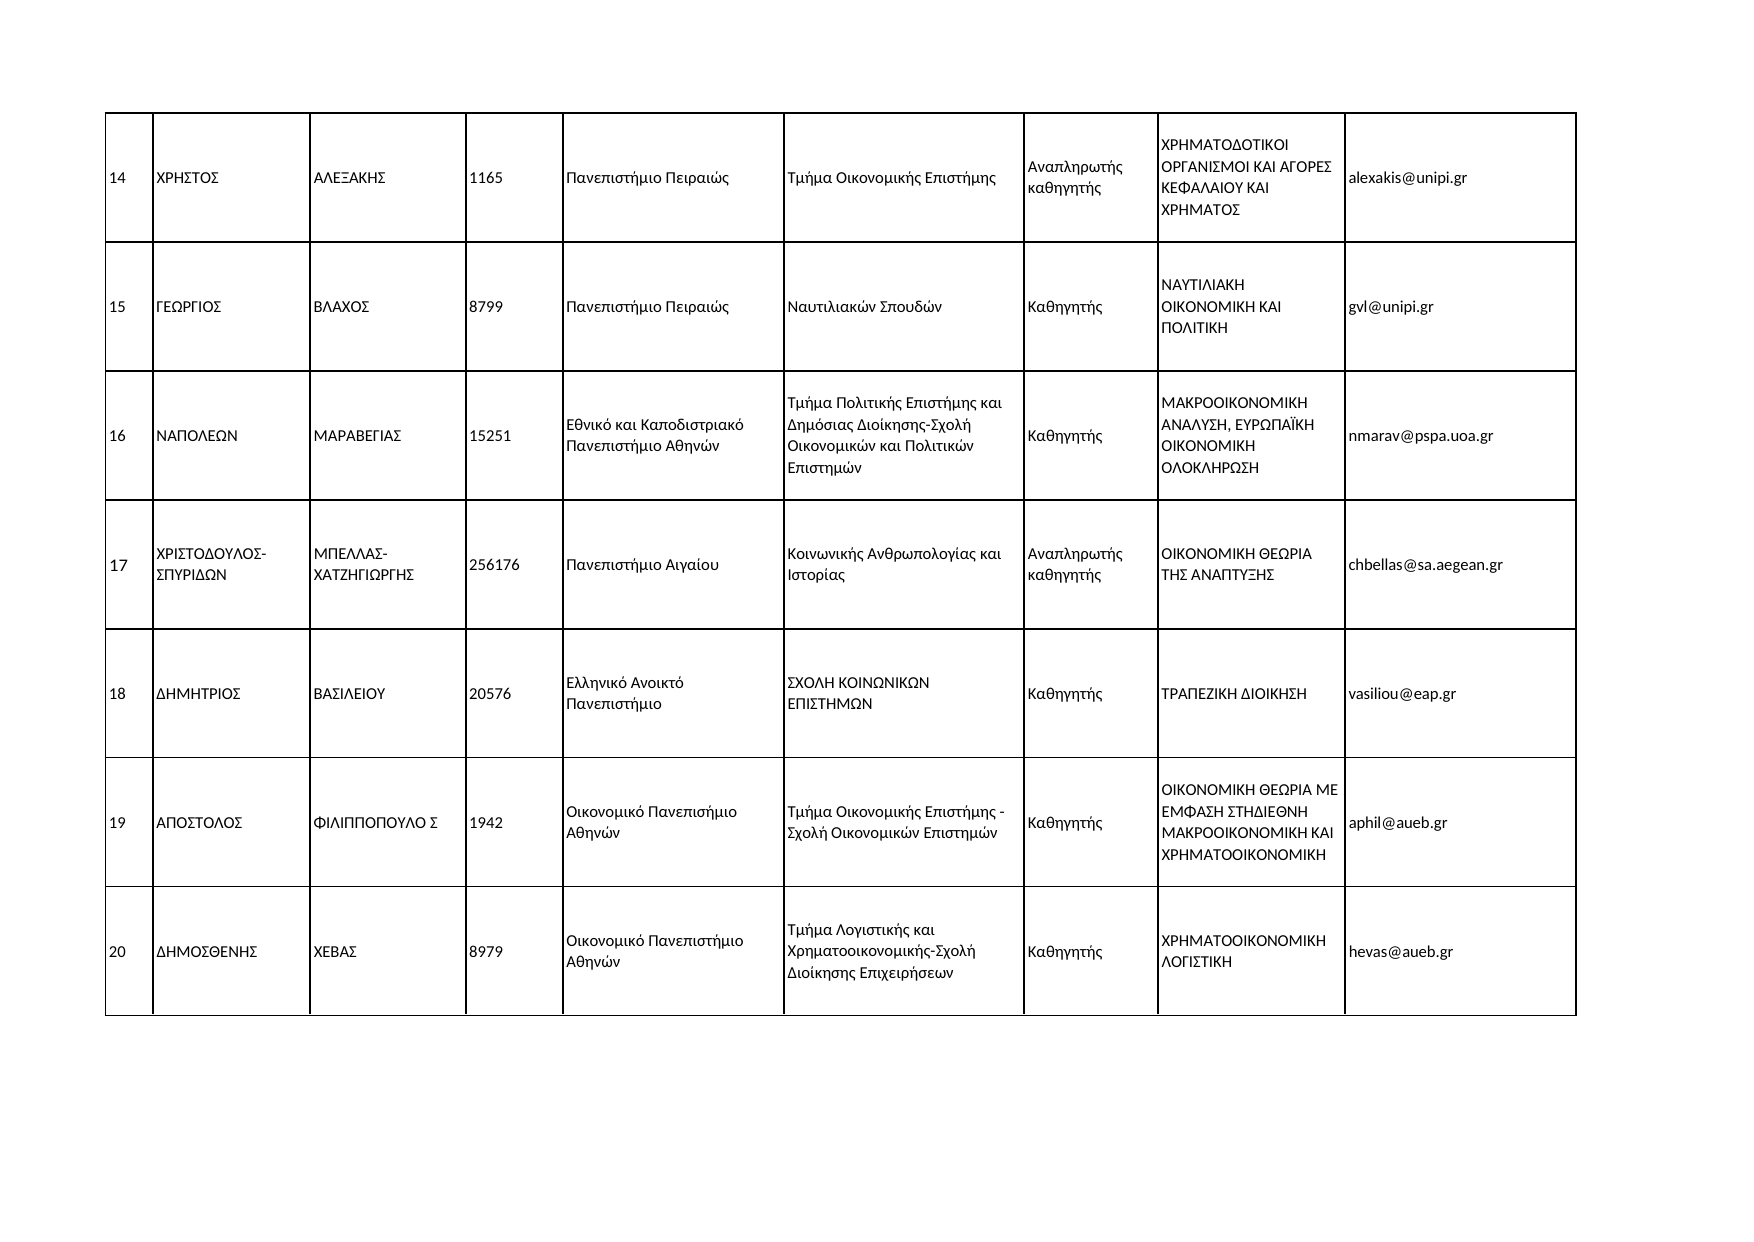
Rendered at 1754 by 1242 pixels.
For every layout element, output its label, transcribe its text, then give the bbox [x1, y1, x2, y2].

table_cell ΟΙΚΟΝΟΜΙΚΗ ΘΕΩΡΙΑ ΤΗΣ ΑΝΑΠΤΥΞΗΣ [1159, 501, 1344, 628]
table_cell ΟΙΚΟΝΟΜΙΚΗ ΘΕΩΡΙΑ ΜΕ ΕΜΦΑΣΗ ΣΤΗ∆ΙΕΘΝΗ ΜΑΚΡΟΟΙΚΟΝΟΜΙΚΗ ΚΑΙ ΧΡΗΜΑΤΟΟΙΚΟΝΟΜΙΚΗ [1159, 758, 1344, 886]
table_cell 20 [106, 887, 152, 1014]
table_cell Καθηγητής [1025, 630, 1157, 757]
table_cell 1942 [467, 758, 562, 886]
table_cell 8799 [467, 243, 562, 370]
table_cell ΧΡΙΣΤΟ∆ΟΥΛΟΣ- ΣΠΥΡΙ∆ΩΝ [154, 501, 309, 628]
table_cell Πανεπιστήμιο Αιγαίου [564, 501, 783, 628]
table_cell 18 [106, 630, 152, 757]
table_cell ΣΧΟΛΗ ΚΟΙΝΩΝΙΚΩΝ ΕΠΙΣΤΗΜΩΝ [785, 630, 1023, 757]
table_cell 256176 [467, 501, 562, 628]
table_cell hevas@aueb.gr [1346, 887, 1575, 1014]
table_cell 16 [106, 372, 152, 499]
table_cell ΓΕΩΡΓΙΟΣ [154, 243, 309, 370]
table_cell chbellas@sa.aegean.gr [1346, 501, 1575, 628]
table_cell Κοινωνικής Ανθρωπολογίας και Ιστορίας [785, 501, 1023, 628]
table_cell ΝΑΠΟΛΕΩΝ [154, 372, 309, 499]
table_cell aphil@aueb.gr [1346, 758, 1575, 886]
table_header 14 [106, 114, 152, 241]
table_header ΑΛΕΞΑΚΗΣ [311, 114, 465, 241]
table_cell nmarav@pspa.uoa.gr [1346, 372, 1575, 499]
table_cell Τμήμα Οικονομικής Επιστήμης - Σχολή Οικονομικών Επιστημών [785, 758, 1023, 886]
table_cell Καθηγητής [1025, 372, 1157, 499]
table_cell 15251 [467, 372, 562, 499]
table_cell 15 [106, 243, 152, 370]
table_header Αναπληρωτής καθηγητής [1025, 114, 1157, 241]
table_header 1165 [467, 114, 562, 241]
table_header Πανεπιστήμιο Πειραιώς [564, 114, 783, 241]
table_cell 19 [106, 758, 152, 886]
table_cell ΝΑΥΤΙΛΙΑΚΗ ΟΙΚΟΝΟΜΙΚΗ ΚΑΙ ΠΟΛΙΤΙΚΗ [1159, 243, 1344, 370]
table_header Τμήμα Οικονομικής Επιστήμης [785, 114, 1023, 241]
table_cell vasiliou@eap.gr [1346, 630, 1575, 757]
table_cell Ελληνικό Ανοικτό Πανεπιστήμιο [564, 630, 783, 757]
table_cell Καθηγητής [1025, 887, 1157, 1014]
table_cell ΧΡΗΜΑΤΟΟΙΚΟΝΟΜΙΚΗ ΛΟΓΙΣΤΙΚΗ [1159, 887, 1344, 1014]
table_header ΧΡΗΜΑΤΟΔΟΤΙΚΟΙ ΟΡΓΑΝΙΣΜΟΙ ΚΑΙ ΑΓΟΡΕΣ ΚΕΦΑΛΑΙΟΥ ΚΑΙ ΧΡΗΜΑΤΟΣ [1159, 114, 1344, 241]
table_header alexakis@unipi.gr [1346, 114, 1575, 241]
table_cell Οικονομικό Πανεπιστήμιο Αθηνών [564, 887, 783, 1014]
table_cell Ναυτιλιακών Σπουδών [785, 243, 1023, 370]
table_cell Τμήμα Λογιστικής και Χρηματοοικονομικής-Σχολή Διοίκησης Επιχειρήσεων [785, 887, 1023, 1014]
table_cell 20576 [467, 630, 562, 757]
table_cell Πανεπιστήμιο Πειραιώς [564, 243, 783, 370]
table_cell ΜΠΕΛΛΑΣ- ΧΑΤΖΗΓΙΩΡΓΗΣ [311, 501, 465, 628]
table_cell ΔΗΜΗΤΡΙΟΣ [154, 630, 309, 757]
table_cell Οικονομικό Πανεπισήμιο Αθηνών [564, 758, 783, 886]
table_cell ΜΑΡΑΒΕΓΙΑΣ [311, 372, 465, 499]
table_cell ΒΑΣΙΛΕΙΟΥ [311, 630, 465, 757]
table_cell Καθηγητής [1025, 758, 1157, 886]
table_cell ΤΡΑΠΕΖΙΚΗ ΔΙΟΙΚΗΣΗ [1159, 630, 1344, 757]
table_cell ΧΕΒΑΣ [311, 887, 465, 1014]
table_header ΧΡΗΣΤΟΣ [154, 114, 309, 241]
table_cell 8979 [467, 887, 562, 1014]
table_cell 17 [106, 501, 152, 628]
table_cell Καθηγητής [1025, 243, 1157, 370]
table_cell ΜΑΚΡΟΟΙΚΟΝΟΜΙΚΗ ΑΝΑΛΥΣΗ, ΕΥΡΩΠΑΪΚΗ ΟΙΚΟΝΟΜΙΚΗ ΟΛΟΚΛΗΡΩΣΗ [1159, 372, 1344, 499]
table_cell ΦΙΛΙΠΠΟΠΟΥΛΟ Σ [311, 758, 465, 886]
table_cell ΔΗΜΟΣΘΕΝΗΣ [154, 887, 309, 1014]
table_cell Τμήμα Πολιτικής Επιστήμης και Δημόσιας Διοίκησης-Σχολή Οικονομικών και Πολιτικών Επιστημών [785, 372, 1023, 499]
table_cell Εθνικό και Καποδιστριακό Πανεπιστήμιο Αθηνών [564, 372, 783, 499]
table_cell Αναπληρωτής καθηγητής [1025, 501, 1157, 628]
table_cell ΑΠΟΣΤΟΛΟΣ [154, 758, 309, 886]
table_cell gvl@unipi.gr [1346, 243, 1575, 370]
table_cell ΒΛΑΧΟΣ [311, 243, 465, 370]
